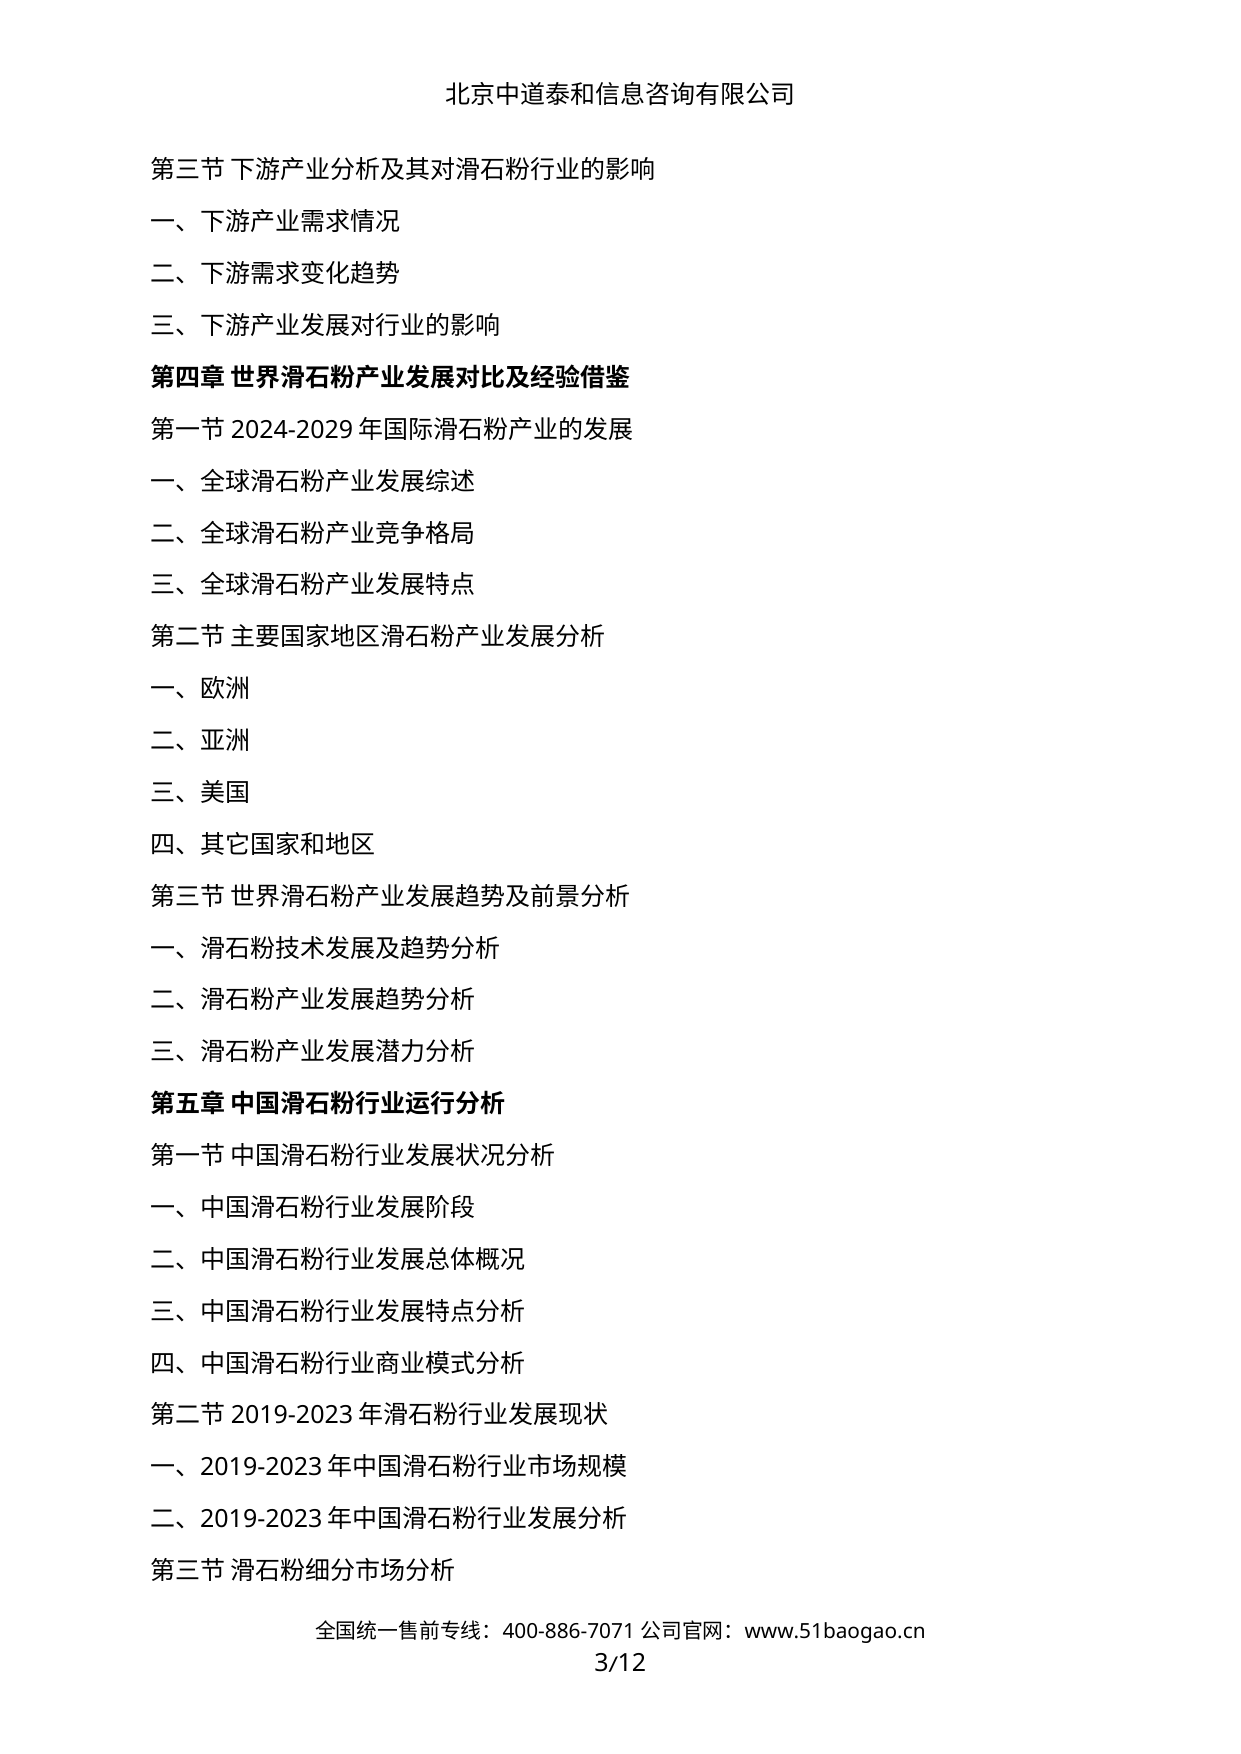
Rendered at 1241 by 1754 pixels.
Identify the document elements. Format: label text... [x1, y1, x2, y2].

text 第五章 中国滑石粉行业运行分析 [150, 1084, 1090, 1120]
text 二、亚洲 [150, 721, 1090, 757]
text 二、2019-2023年中国滑石粉行业发展分析 [150, 1499, 1090, 1535]
text 二、中国滑石粉行业发展总体概况 [150, 1239, 1090, 1276]
text 第一节 2024-2029年国际滑石粉产业的发展 [150, 409, 1090, 446]
text 第二节 主要国家地区滑石粉产业发展分析 [150, 617, 1090, 653]
text 三、下游产业发展对行业的影响 [150, 306, 1090, 342]
text 一、下游产业需求情况 [150, 202, 1090, 238]
text 三、滑石粉产业发展潜力分析 [150, 1032, 1090, 1068]
text 二、下游需求变化趋势 [150, 254, 1090, 290]
text 一、2019-2023年中国滑石粉行业市场规模 [150, 1447, 1090, 1483]
text 四、其它国家和地区 [150, 824, 1090, 861]
text 二、滑石粉产业发展趋势分析 [150, 980, 1090, 1016]
text 三、中国滑石粉行业发展特点分析 [150, 1291, 1090, 1327]
text 第三节 下游产业分析及其对滑石粉行业的影响 [150, 150, 1090, 186]
text 三、全球滑石粉产业发展特点 [150, 565, 1090, 601]
text 一、全球滑石粉产业发展综述 [150, 461, 1090, 497]
text 一、滑石粉技术发展及趋势分析 [150, 928, 1090, 964]
text 第一节 中国滑石粉行业发展状况分析 [150, 1136, 1090, 1172]
text 一、中国滑石粉行业发展阶段 [150, 1187, 1090, 1224]
text 一、欧洲 [150, 669, 1090, 705]
text 第二节 2019-2023年滑石粉行业发展现状 [150, 1395, 1090, 1431]
text 四、中国滑石粉行业商业模式分析 [150, 1343, 1090, 1379]
text 二、全球滑石粉产业竞争格局 [150, 513, 1090, 549]
text 第四章 世界滑石粉产业发展对比及经验借鉴 [150, 357, 1090, 394]
text 第三节 滑石粉细分市场分析 [150, 1551, 1090, 1587]
text 第三节 世界滑石粉产业发展趋势及前景分析 [150, 876, 1090, 912]
text 三、美国 [150, 772, 1090, 809]
